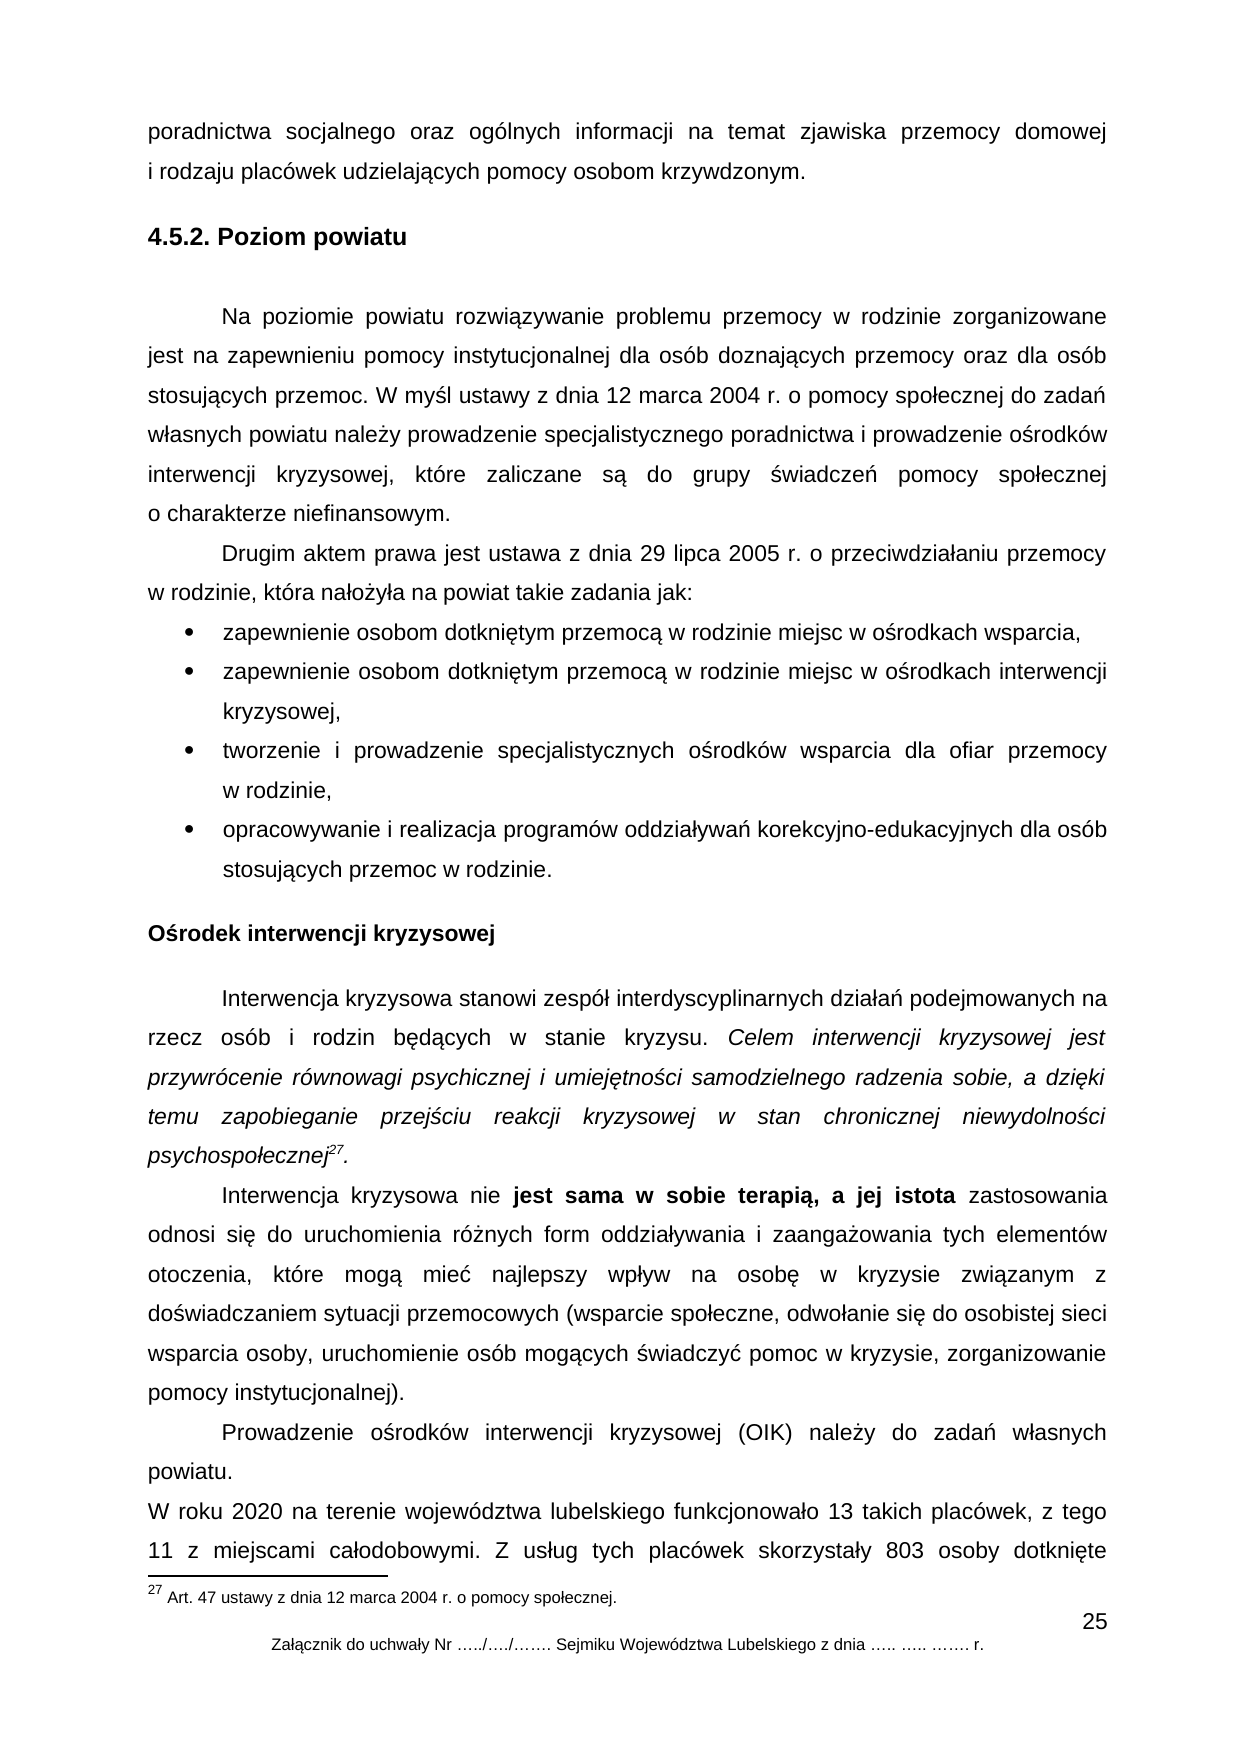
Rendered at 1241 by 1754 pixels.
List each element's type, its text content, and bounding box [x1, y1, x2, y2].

subtitle 4.5.2. Poziom powiatu [148, 222, 1107, 251]
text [148, 118, 1107, 184]
list zapewnienie osobom dotkniętym przemocą w rodzinie miejsc w ośrodkach wsparcia, [185, 619, 1107, 645]
list tworzenie i prowadzenie specjalistycznych ośrodków wsparcia dla ofiar przemocy w rodzinie, [185, 737, 1107, 803]
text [148, 1419, 1107, 1563]
text Na poziomie powiatu rozwiązywanie problemu przemocy w rodzinie zorganizowane jest na zapewnieniu pomocy instytucjonalnej dla osób doznających przemocy oraz dla osób stosujących przemoc. W myśl ustawy z dnia 12 marca 2004 r. o pomocy społecznej do zadań własnych powiatu należy prowadzenie specjalistycznego poradnictwa i prowadzenie ośrodków interwencji kryzysowej, które zaliczane są do grupy świadczeń pomocy społecznej o charakterze niefinansowym. [148, 303, 1107, 527]
list zapewnienie osobom dotkniętym przemocą w rodzinie miejsc w ośrodkach interwencji kryzysowej, [185, 658, 1107, 724]
text Interwencja kryzysowa nie jest sama w sobie terapią, a jej istota zastosowania odnosi się do uruchomienia różnych form oddziaływania i zaangażowania tych elementów otoczenia, które mogą mieć najlepszy wpływ na osobę w kryzysie związanym z doświadczaniem sytuacji przemocowych (wsparcie społeczne, odwołanie się do osobistej sieci wsparcia osoby, uruchomienie osób mogących świadczyć pomoc w kryzysie, zorganizowanie pomocy instytucjonalnej). [148, 1182, 1107, 1406]
list opracowywanie i realizacja programów oddziaływań korekcyjno-edukacyjnych dla osób stosujących przemoc w rodzinie. [185, 816, 1107, 882]
text Ośrodek interwencji kryzysowej [148, 920, 1107, 946]
text Interwencja kryzysowa stanowi zespół interdyscyplinarnych działań podejmowanych na rzecz osób i rodzin będących w stanie kryzysu. Celem interwencji kryzysowej jest przywrócenie równowagi psychicznej i umiejętności samodzielnego radzenia sobie, a dzięki temu zapobieganie przejściu reakcji kryzysowej w stan chronicznej niewydolności psychospołecznej. [148, 984, 1107, 1169]
text Drugim aktem prawa jest ustawa z dnia 29 lipca 2005 r. o przeciwdziałaniu przemocy w rodzinie, która nałożyła na powiat takie zadania jak: [148, 540, 1107, 606]
